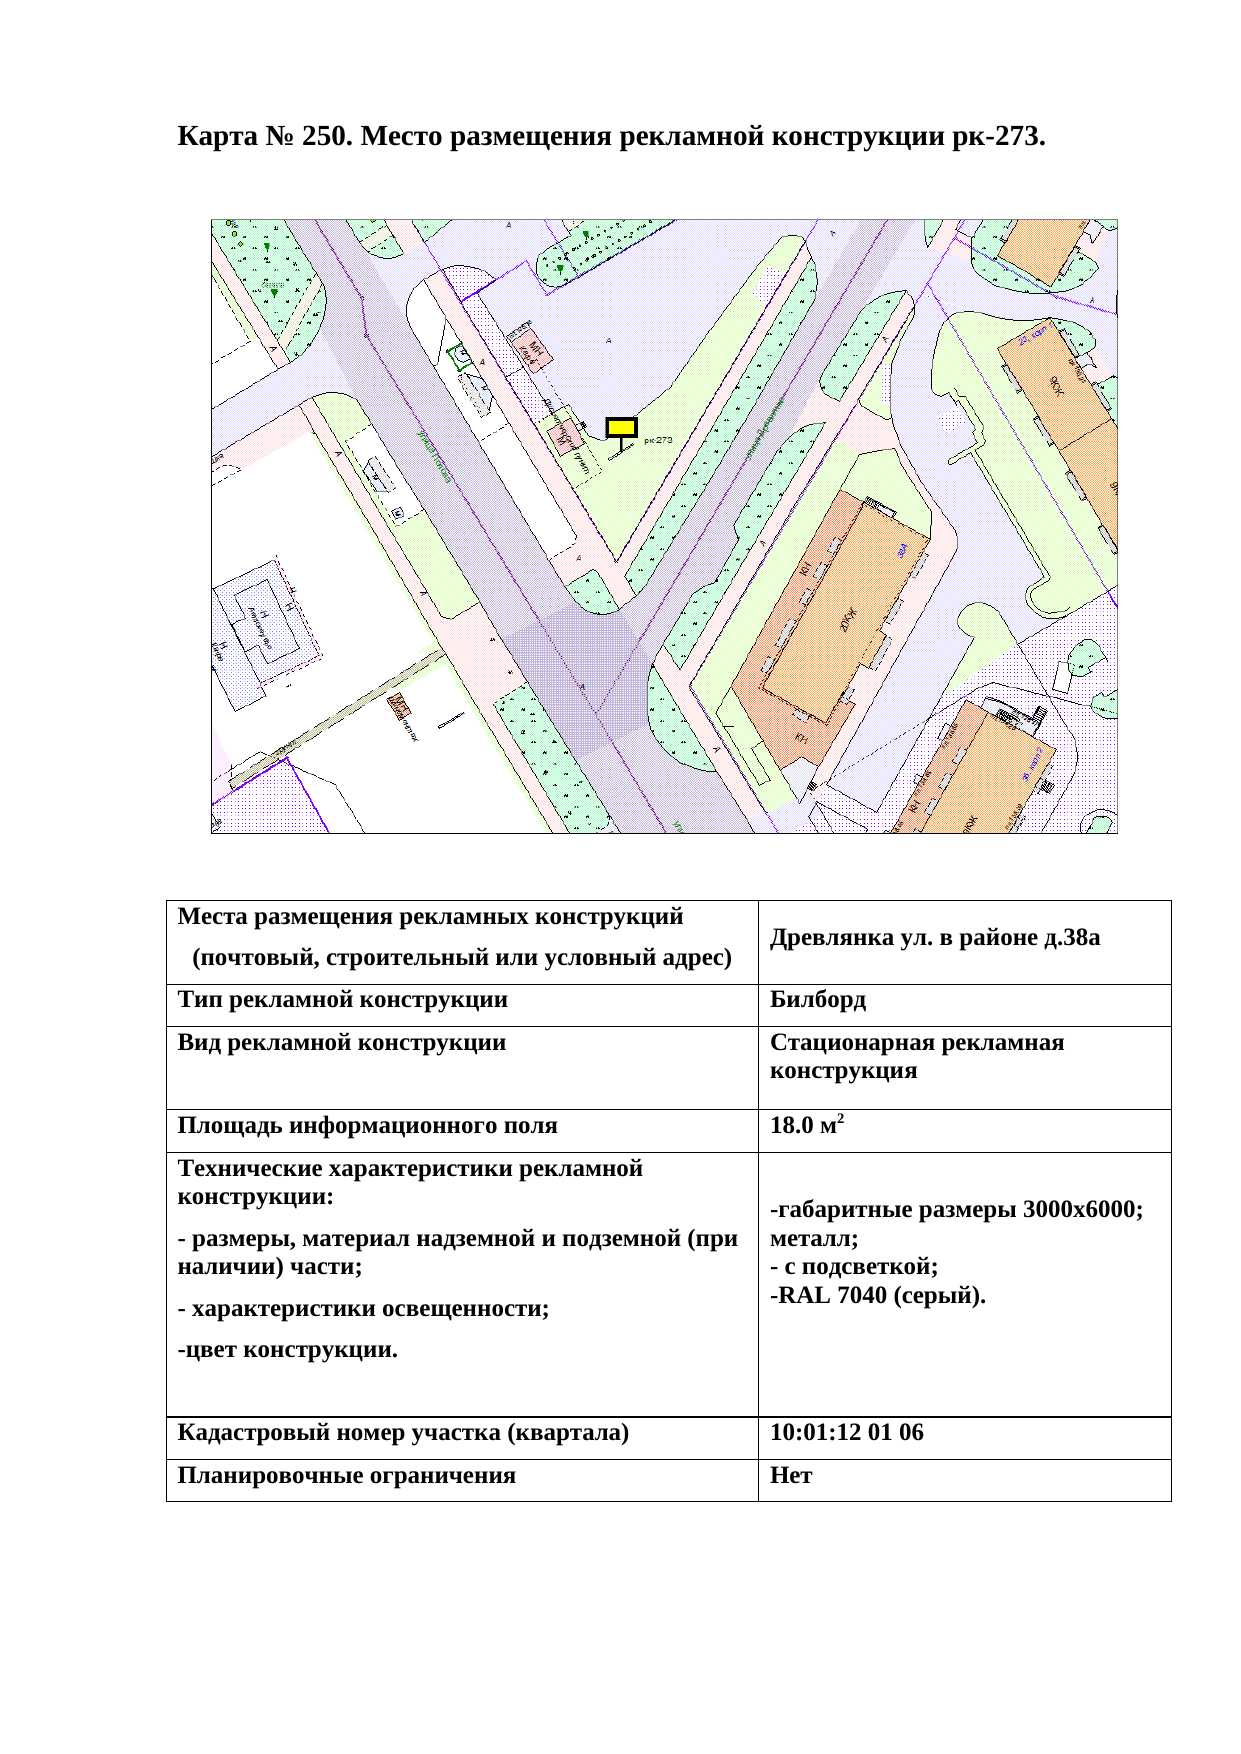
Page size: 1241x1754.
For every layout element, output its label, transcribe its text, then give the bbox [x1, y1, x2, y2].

table_cell Билборд [759, 985, 1171, 1026]
table_cell Технические характеристики рекламной конструкции: - размеры, материал надземной и подземной (при наличии) части; - характеристики освещенности; -цвет конструкции. [167, 1153, 758, 1416]
table_cell Стационарная рекламная конструкция [759, 1027, 1171, 1109]
table_cell Тип рекламной конструкции [167, 985, 758, 1026]
table_cell Площадь информационного поля [167, 1110, 758, 1152]
table_cell Нет [759, 1460, 1171, 1501]
table_cell [759, 1110, 1171, 1152]
table_cell Планировочные ограничения [167, 1460, 758, 1501]
table_cell Вид рекламной конструкции [167, 1027, 758, 1109]
table_header Места размещения рекламных конструкций (почтовый, строительный или условный адрес) [167, 901, 758, 983]
table_header Древлянка ул. в районе д.38а [759, 901, 1171, 983]
table_cell Кадастровый номер участка (квартала) [167, 1418, 758, 1459]
picture [177, 185, 1151, 867]
table_cell 10:01:12 01 06 [759, 1418, 1171, 1459]
table_cell -габаритные размеры 3000х6000; металл; - с подсветкой; -RAL 7040 (серый). [759, 1153, 1171, 1416]
text Карта № 250. Место размещения рекламной конструкции рк-273. [177, 118, 1152, 152]
